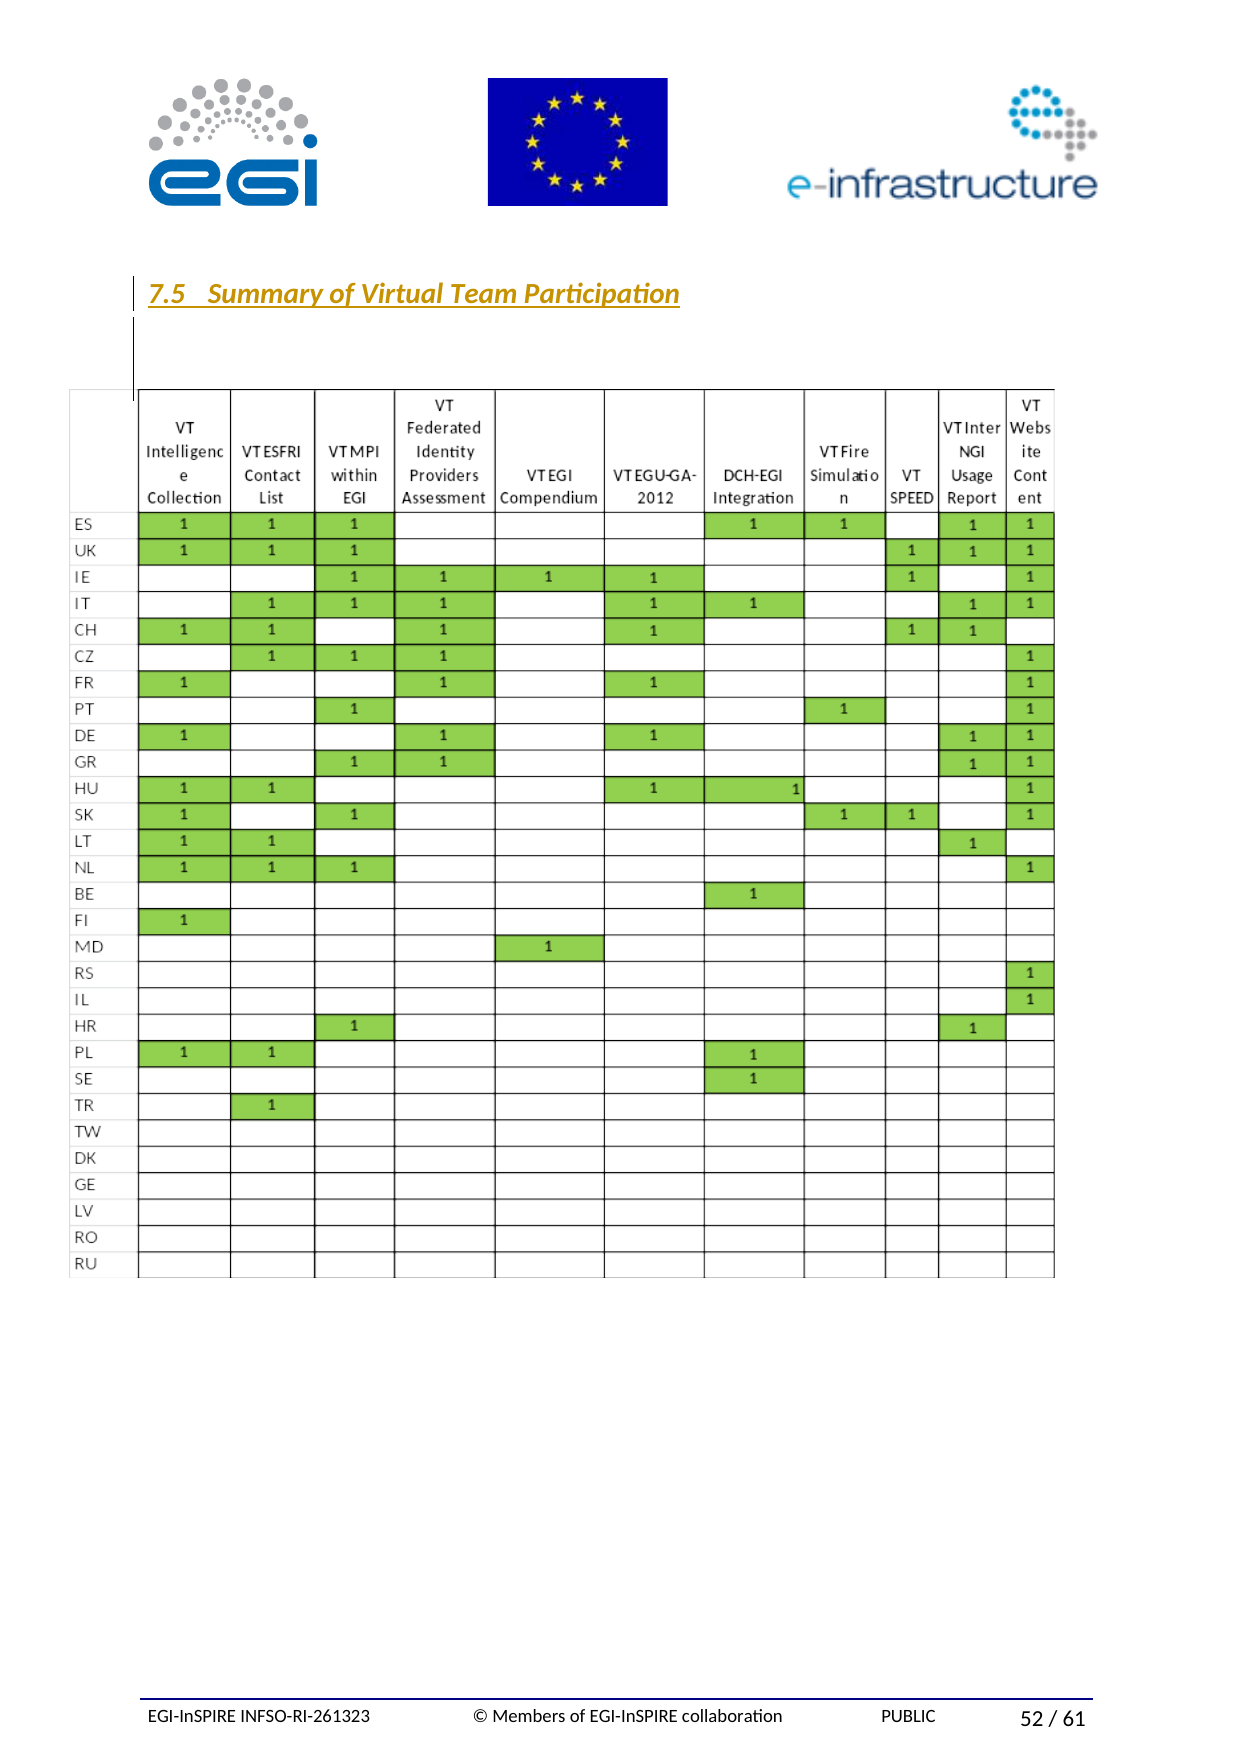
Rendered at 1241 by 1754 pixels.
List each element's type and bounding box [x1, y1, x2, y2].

picture [487, 78, 668, 206]
picture [147, 78, 319, 208]
picture [780, 78, 1106, 208]
